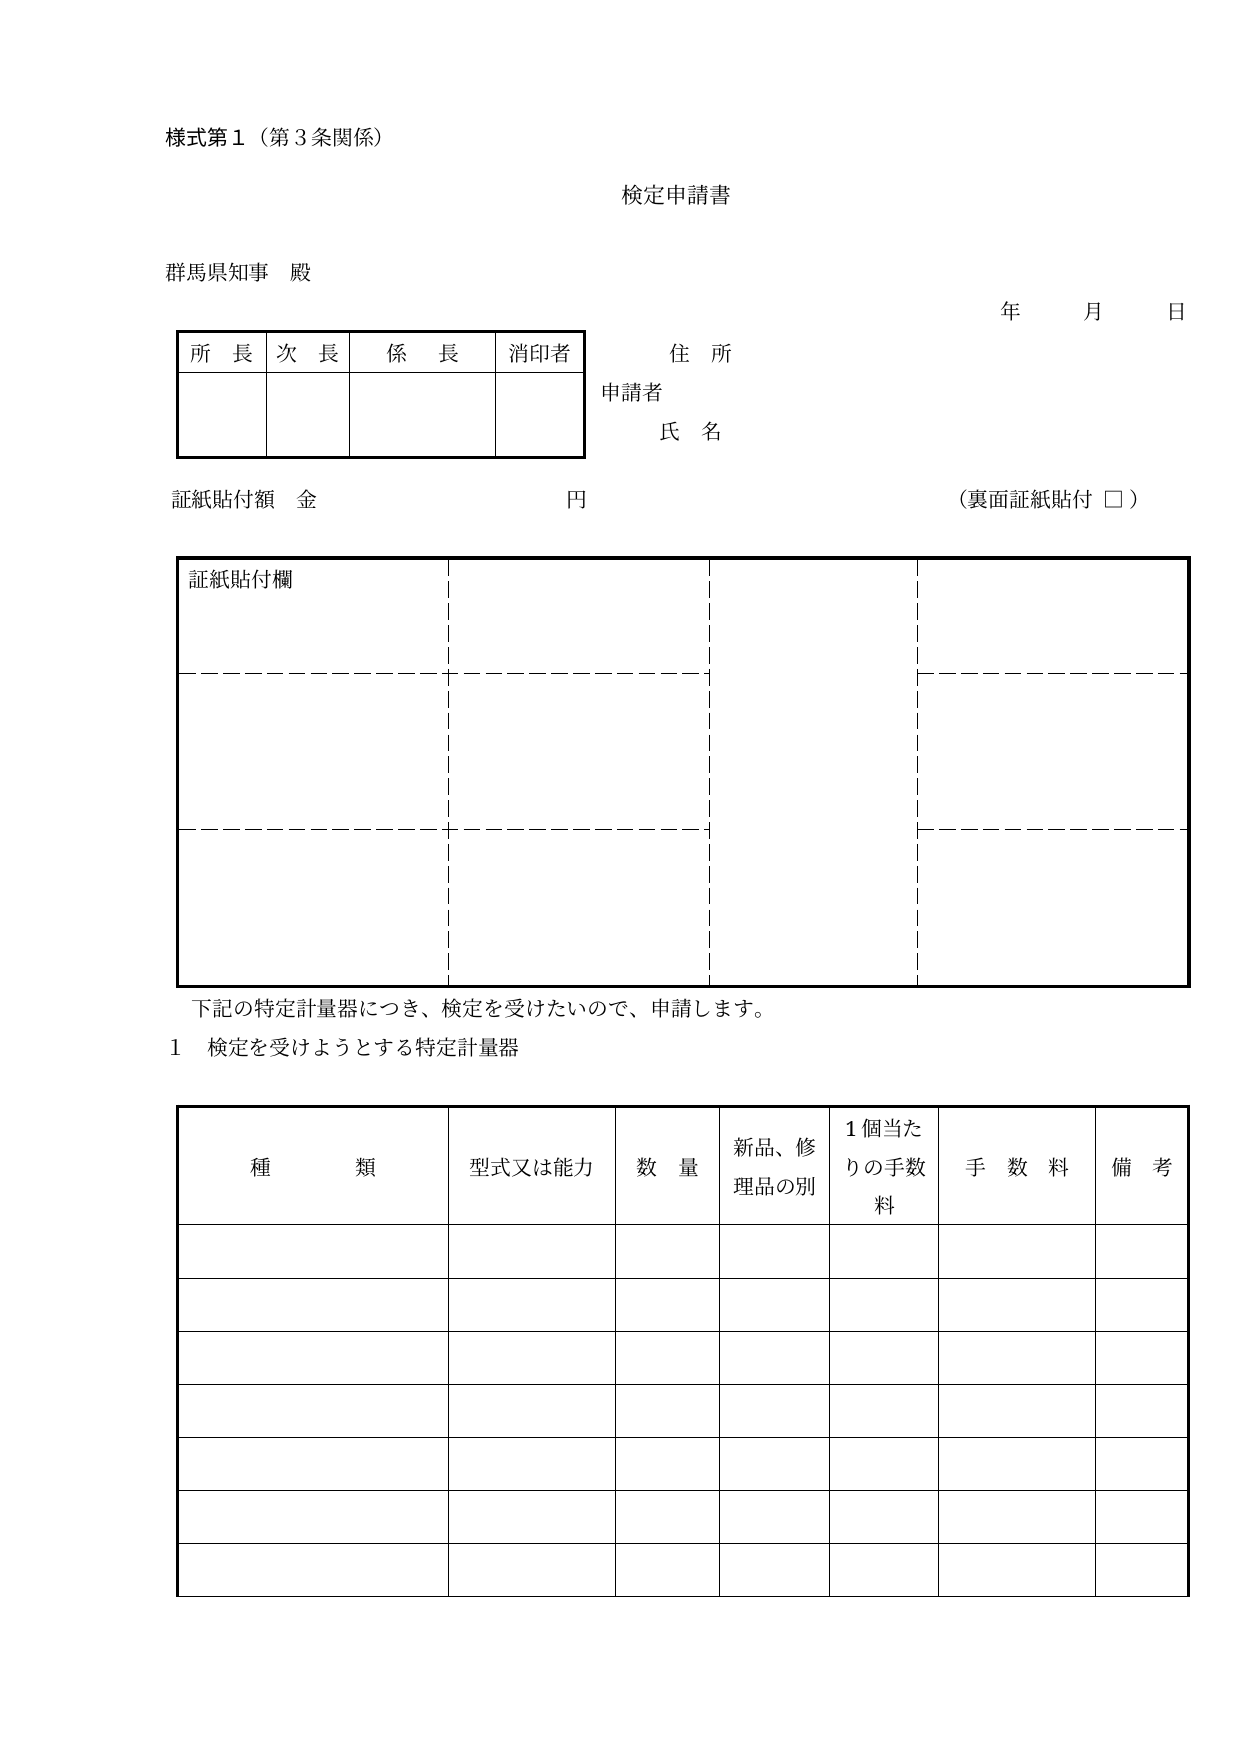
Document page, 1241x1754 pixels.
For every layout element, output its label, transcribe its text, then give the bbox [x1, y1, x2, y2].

table_cell [1096, 1544, 1187, 1596]
table_cell [449, 1279, 615, 1331]
table_cell [449, 673, 709, 829]
table_cell [179, 1279, 448, 1331]
table_cell [1096, 1438, 1187, 1490]
table_cell [1096, 1279, 1187, 1331]
table_cell [616, 1491, 719, 1543]
text 証紙貼付額 金 円 （裏面証紙貼付 □ ） [165, 479, 1187, 517]
table_cell [179, 1544, 448, 1596]
table_cell [179, 1438, 448, 1490]
table_cell [720, 1279, 829, 1331]
table_header [449, 560, 709, 673]
table_cell [179, 1385, 448, 1437]
table_cell [720, 1491, 829, 1543]
text 検定申請書 [165, 175, 1187, 213]
table_cell [616, 1438, 719, 1490]
table_cell [449, 1225, 615, 1277]
table_cell [830, 1544, 938, 1596]
table_cell [939, 1332, 1095, 1384]
table_cell [939, 1544, 1095, 1596]
text 下記の特定計量器につき、検定を受けたいので、申請します。 [165, 988, 1187, 1027]
table_cell [449, 1332, 615, 1384]
table_cell [830, 1279, 938, 1331]
text １ 検定を受けようとする特定計量器 [165, 1027, 1187, 1066]
table_header [709, 560, 918, 985]
table_cell [830, 1332, 938, 1384]
table_cell [1096, 1385, 1187, 1437]
text 様式第１（第３条関係） [165, 116, 1187, 155]
table_cell [918, 673, 1187, 829]
table_header 証紙貼付欄 [179, 560, 449, 673]
table_cell [179, 1225, 448, 1277]
table_cell [449, 1544, 615, 1596]
table_cell [496, 373, 583, 456]
table_cell [616, 1332, 719, 1384]
table_header 所 長 [179, 333, 266, 372]
table_cell [720, 1544, 829, 1596]
table_cell [179, 673, 449, 829]
table_cell [179, 373, 266, 456]
table_cell [449, 1438, 615, 1490]
table_header 種 類 [179, 1108, 448, 1224]
table_cell [449, 1385, 615, 1437]
table_cell [720, 1385, 829, 1437]
text 群馬県知事 殿 [165, 252, 1187, 291]
table_header 次 長 [267, 333, 349, 372]
table_cell [1096, 1225, 1187, 1277]
table_cell [616, 1225, 719, 1277]
table_cell [616, 1385, 719, 1437]
table_cell [830, 1491, 938, 1543]
table_cell [830, 1438, 938, 1490]
table_header 型式又は能力 [449, 1108, 615, 1224]
table_header [918, 560, 1187, 673]
table_cell [939, 1279, 1095, 1331]
table_cell [918, 829, 1187, 985]
table_cell [830, 1225, 938, 1277]
table_cell [616, 1544, 719, 1596]
table_header 手 数 料 [939, 1108, 1095, 1224]
table_header 新品、修理品の別 [720, 1108, 829, 1224]
table_header 住 所 申請者 氏 名 [586, 330, 1194, 456]
table_cell [179, 1332, 448, 1384]
table_cell [720, 1225, 829, 1277]
table_cell [720, 1332, 829, 1384]
table_header 数 量 [616, 1108, 719, 1224]
table_cell [939, 1225, 1095, 1277]
table_cell [449, 829, 709, 985]
table_cell [939, 1491, 1095, 1543]
table_cell [1096, 1491, 1187, 1543]
text 年 月 日 [165, 291, 1187, 330]
table_cell [939, 1385, 1095, 1437]
table_cell [720, 1438, 829, 1490]
table_header 備 考 [1096, 1108, 1187, 1224]
table_cell [939, 1438, 1095, 1490]
table_header 消印者 [496, 333, 583, 372]
table_cell [179, 1491, 448, 1543]
table_cell [179, 829, 449, 985]
table_header 1個当たりの手数料 [830, 1108, 938, 1224]
table_cell [830, 1385, 938, 1437]
table_cell [267, 373, 349, 456]
table_cell [616, 1279, 719, 1331]
table_cell [449, 1491, 615, 1543]
table_header 係 長 [350, 333, 495, 372]
table_cell [350, 373, 495, 456]
table_cell [1096, 1332, 1187, 1384]
